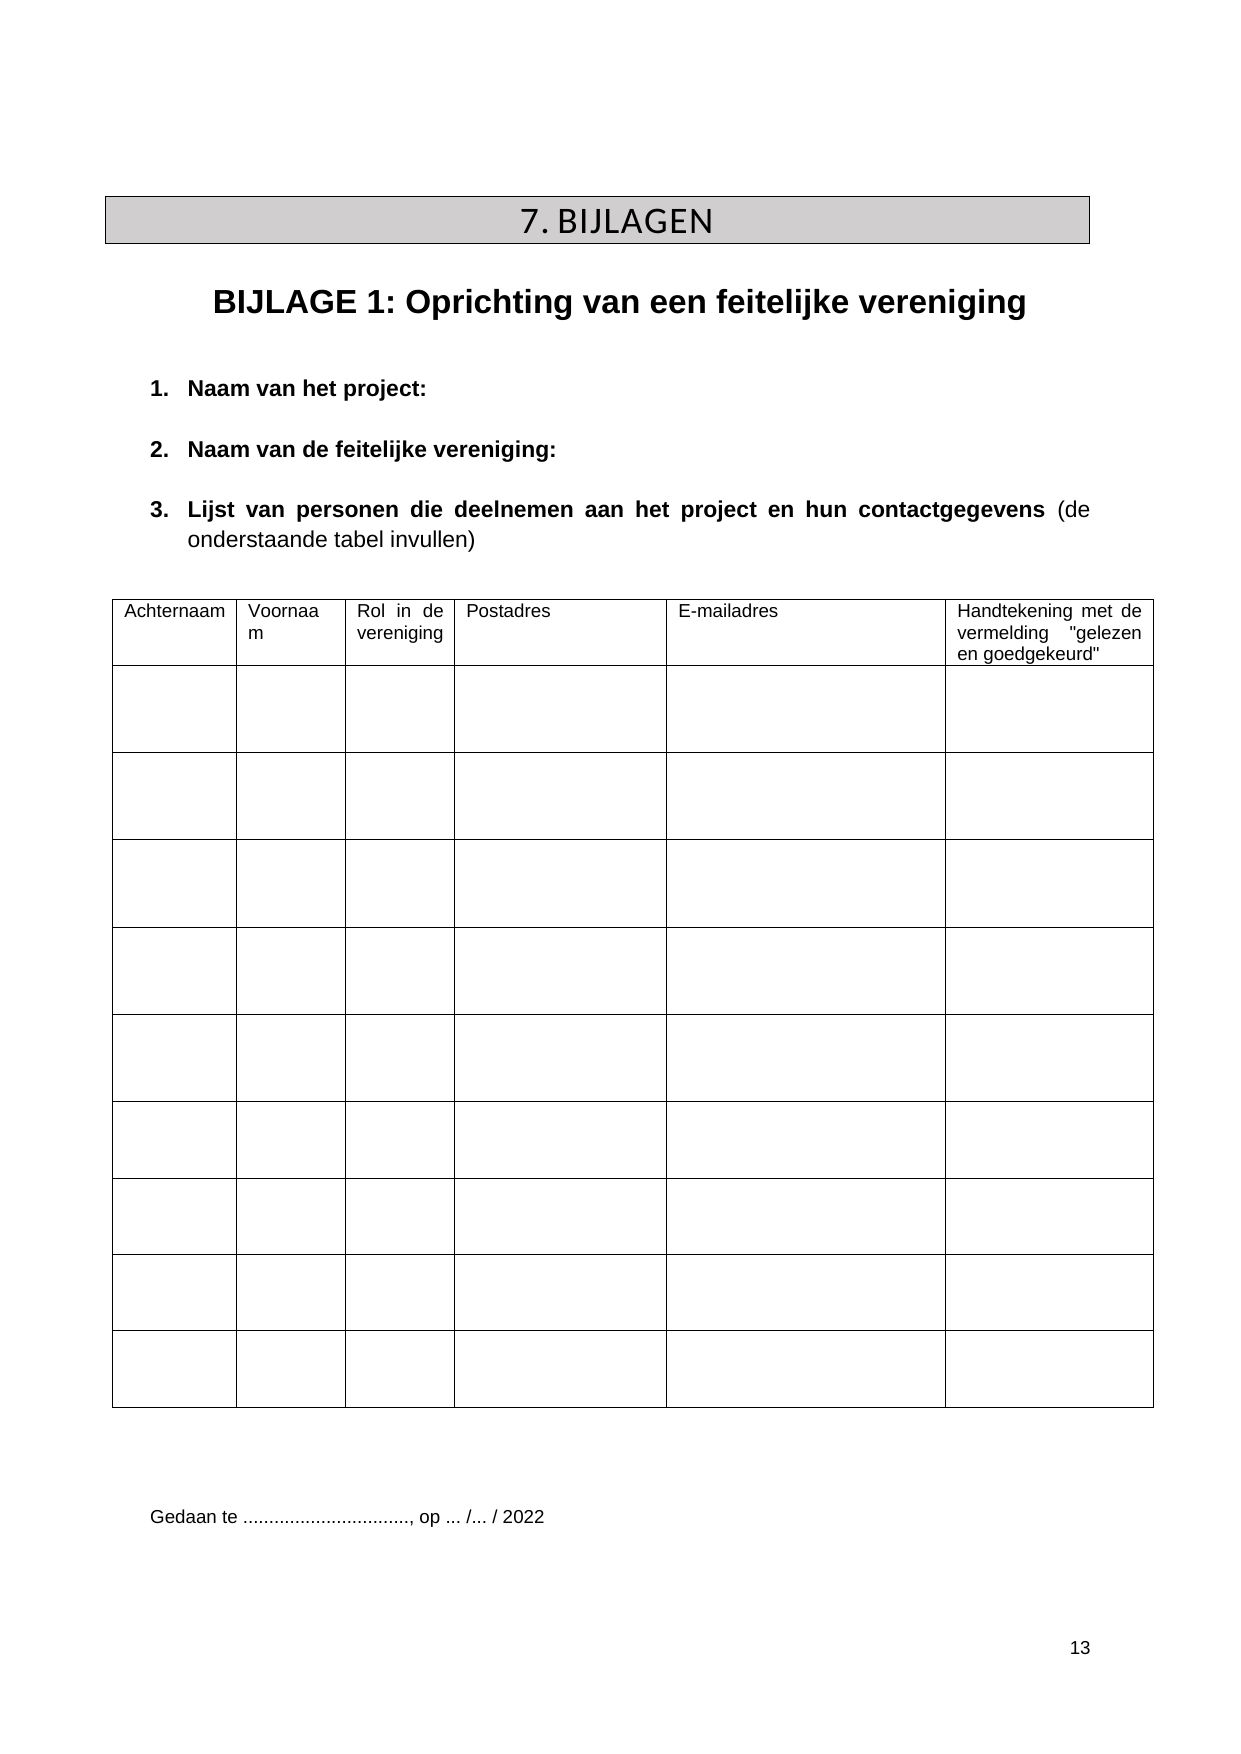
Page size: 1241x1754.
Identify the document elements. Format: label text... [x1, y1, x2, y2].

table_header BIJLAGEN [106, 197, 1089, 243]
table_cell [946, 1015, 1153, 1101]
table_cell [113, 753, 236, 839]
table_cell [113, 1255, 236, 1330]
table_cell [667, 666, 945, 752]
table_cell [113, 1179, 236, 1254]
table_cell [237, 1015, 345, 1101]
table_cell [946, 1102, 1153, 1177]
table_cell [946, 753, 1153, 839]
table_header Handtekening met de vermelding "gelezen en goedgekeurd" [946, 600, 1153, 665]
table_cell [346, 1102, 454, 1177]
table_cell [113, 1102, 236, 1177]
table_cell [946, 840, 1153, 927]
table_cell [237, 1102, 345, 1177]
table_cell [946, 1255, 1153, 1330]
text Gedaan te ................................, op ... /... / 2022 [150, 1506, 1090, 1527]
table_cell [946, 1331, 1153, 1407]
table_cell [237, 666, 345, 752]
table_cell [455, 666, 666, 752]
table_cell [346, 1015, 454, 1101]
table_cell [113, 840, 236, 927]
list Lijst van personen die deelnemen aan het project en hun contactgegevens (de onderstaande tabel invullen) [150, 496, 1090, 553]
table_cell [346, 840, 454, 927]
table_cell [667, 753, 945, 839]
table_cell [346, 753, 454, 839]
table_cell [346, 1255, 454, 1330]
table_cell [237, 840, 345, 927]
table_cell [237, 1255, 345, 1330]
table_header Postadres [455, 600, 666, 665]
table_cell [346, 928, 454, 1014]
table_cell [455, 1179, 666, 1254]
table_cell [455, 1331, 666, 1407]
table_cell [455, 840, 666, 927]
table_cell [346, 1331, 454, 1407]
table_cell [667, 928, 945, 1014]
table_header E-mailadres [667, 600, 945, 665]
table_cell [946, 666, 1153, 752]
table_cell [946, 1179, 1153, 1254]
table_header Achternaam [113, 600, 236, 665]
text BIJLAGE 1: Oprichting van een feitelijke vereniging [150, 282, 1090, 320]
table_cell [667, 840, 945, 927]
table_cell [946, 928, 1153, 1014]
table_cell [113, 928, 236, 1014]
table_cell [455, 1255, 666, 1330]
table_cell [455, 1015, 666, 1101]
list Naam van het project: [150, 375, 1090, 402]
table_cell [113, 1015, 236, 1101]
table_cell [113, 666, 236, 752]
table_cell [237, 753, 345, 839]
table_cell [237, 1331, 345, 1407]
table_cell [667, 1331, 945, 1407]
table_header Rol in de vereniging [346, 600, 454, 665]
table_cell [667, 1179, 945, 1254]
table_cell [667, 1015, 945, 1101]
table_cell [113, 1331, 236, 1407]
table_cell [455, 753, 666, 839]
table_cell [237, 1179, 345, 1254]
table_cell [667, 1102, 945, 1177]
table_cell [667, 1255, 945, 1330]
table_cell [237, 928, 345, 1014]
table_cell [346, 1179, 454, 1254]
list Naam van de feitelijke vereniging: [150, 436, 1090, 462]
table_cell [346, 666, 454, 752]
table_cell [455, 1102, 666, 1177]
table_cell [455, 928, 666, 1014]
table_header Voornaam [237, 600, 345, 665]
